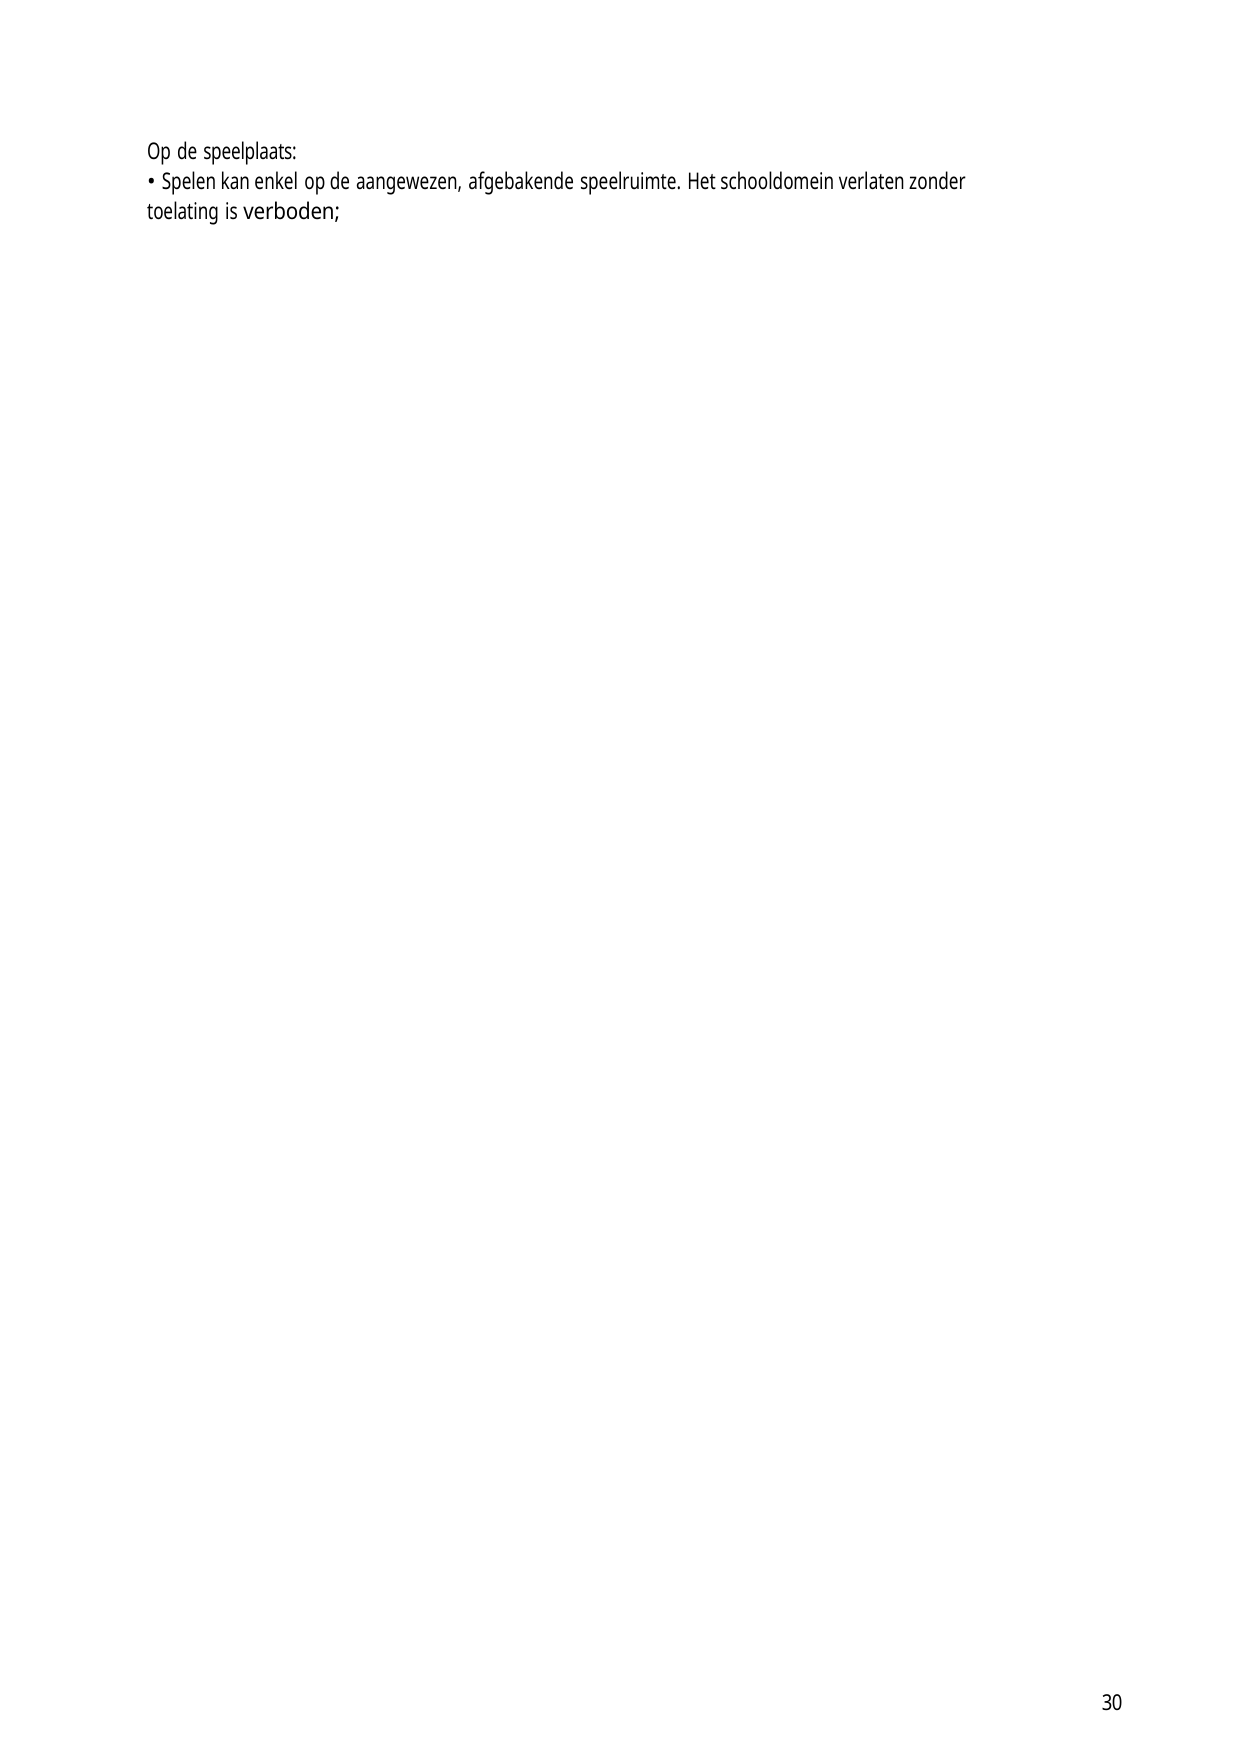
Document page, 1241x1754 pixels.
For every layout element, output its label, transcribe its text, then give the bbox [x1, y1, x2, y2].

text Op de speelplaats: [147, 137, 1136, 165]
list Spelen kan enkel op de aangewezen, afgebakende speelruimte. Het schooldomein verlaten zonder toelating is verboden; [147, 165, 1037, 226]
